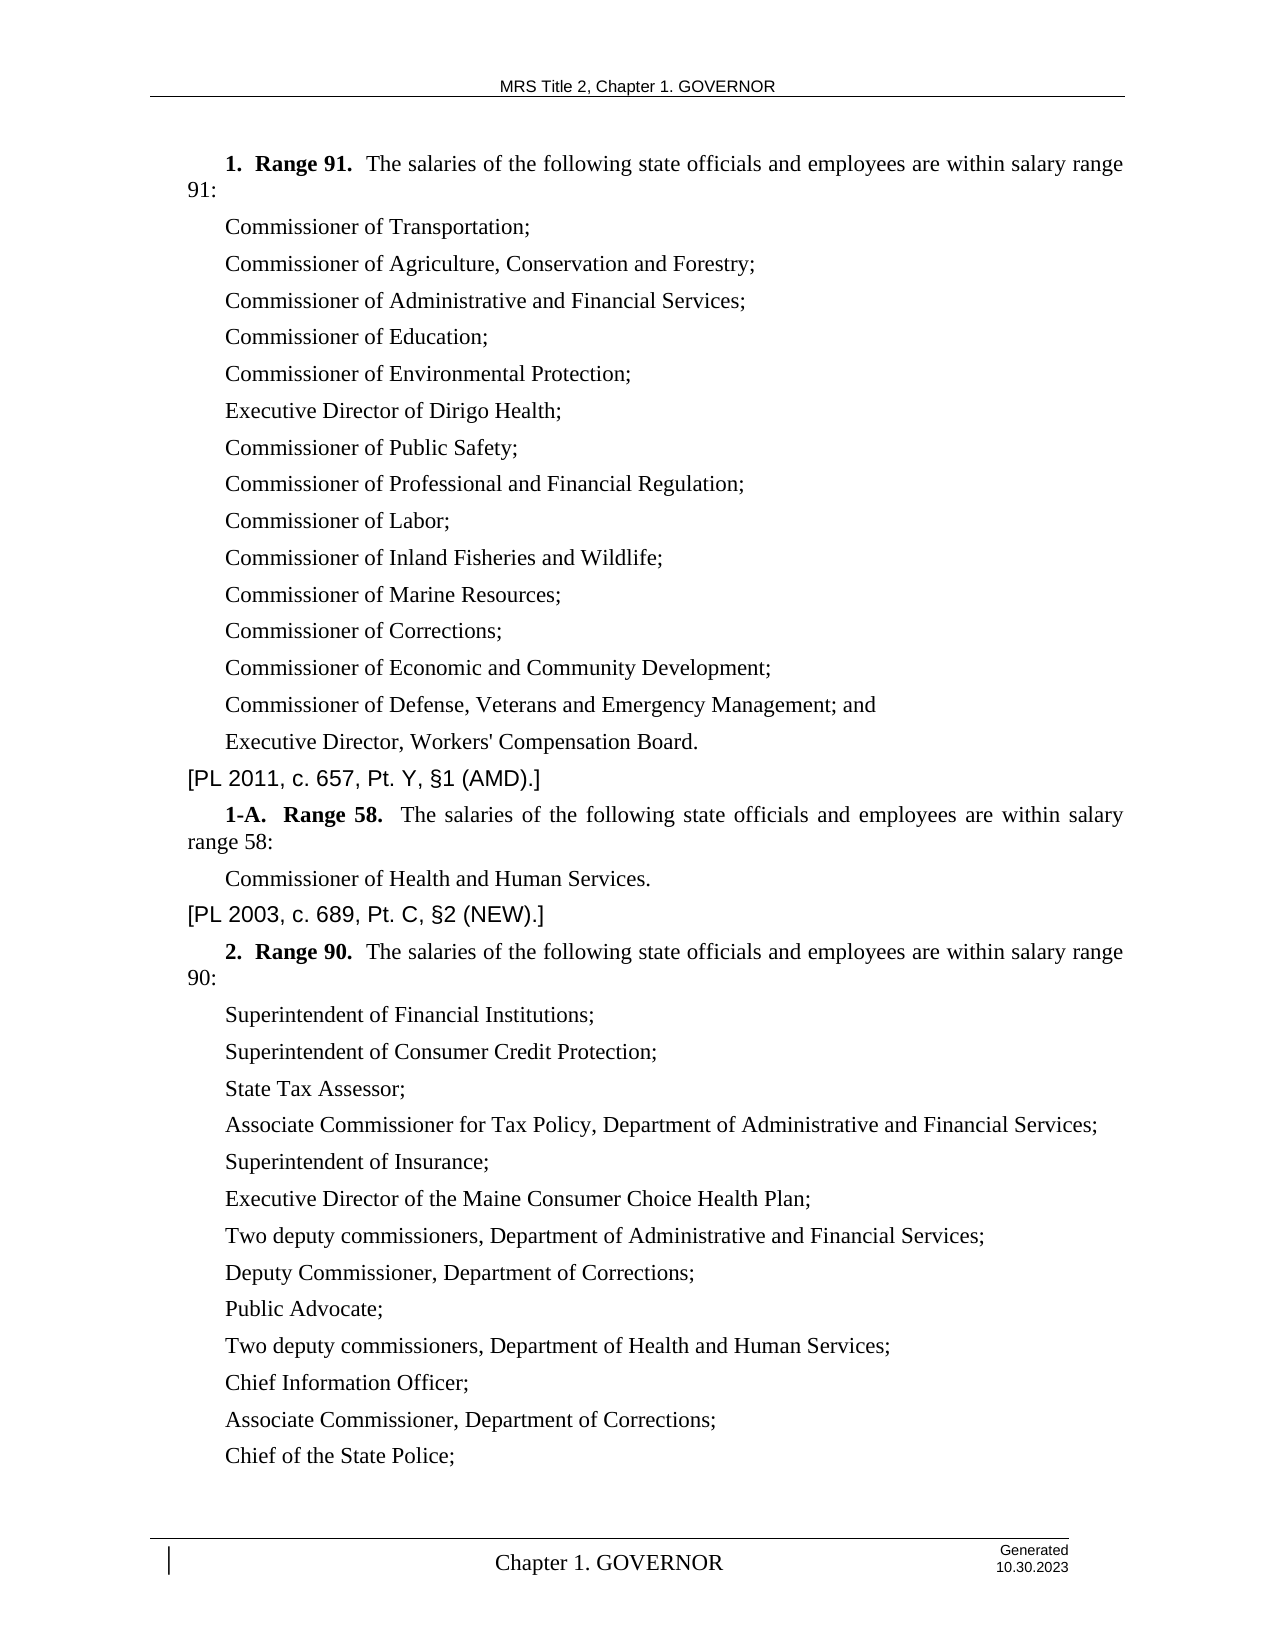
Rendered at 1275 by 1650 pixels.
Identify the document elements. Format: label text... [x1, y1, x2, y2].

text Commissioner of Administrative and Financial Services; [225, 287, 1125, 313]
text Commissioner of Professional and Financial Regulation; [225, 471, 1125, 497]
text Commissioner of Health and Human Services. [225, 864, 1125, 891]
text 1-A. Range 58. The salaries of the following state officials and employees are within salary range 58: [187, 801, 1125, 854]
text Commissioner of Inland Fisheries and Wildlife; [225, 544, 1125, 570]
text Two deputy commissioners, Department of Administrative and Financial Services; [225, 1222, 1125, 1248]
text Commissioner of Environmental Protection; [225, 360, 1125, 387]
text [PL 2011, c. 657, Pt. Y, §1 (AMD).] [187, 765, 1125, 791]
text Chief of the State Police; [225, 1442, 1125, 1469]
text Two deputy commissioners, Department of Health and Human Services; [225, 1332, 1125, 1358]
text Superintendent of Insurance; [225, 1148, 1125, 1175]
text Associate Commissioner, Department of Corrections; [225, 1406, 1125, 1432]
text Executive Director of the Maine Consumer Choice Health Plan; [225, 1185, 1125, 1211]
text Deputy Commissioner, Department of Corrections; [225, 1259, 1125, 1285]
text Commissioner of Corrections; [225, 618, 1125, 644]
text Commissioner of Public Safety; [225, 434, 1125, 460]
text Associate Commissioner for Tax Policy, Department of Administrative and Financial Services; [225, 1112, 1125, 1138]
text Chief Information Officer; [225, 1369, 1125, 1395]
text State Tax Assessor; [225, 1075, 1125, 1101]
text Public Advocate; [225, 1295, 1125, 1322]
text Commissioner of Marine Resources; [225, 581, 1125, 607]
text Executive Director of Dirigo Health; [225, 397, 1125, 423]
text Commissioner of Economic and Community Development; [225, 654, 1125, 681]
text 1. Range 91. The salaries of the following state officials and employees are within salary range 91: [187, 150, 1125, 203]
text Superintendent of Consumer Credit Protection; [225, 1038, 1125, 1064]
text Executive Director, Workers' Compensation Board. [225, 728, 1125, 754]
text Superintendent of Financial Institutions; [225, 1001, 1125, 1028]
text Commissioner of Labor; [225, 507, 1125, 534]
text Commissioner of Agriculture, Conservation and Forestry; [225, 250, 1125, 276]
text Commissioner of Education; [225, 323, 1125, 350]
text Commissioner of Transportation; [225, 213, 1125, 239]
text [PL 2003, c. 689, Pt. C, §2 (NEW).] [187, 901, 1125, 928]
text 2. Range 90. The salaries of the following state officials and employees are within salary range 90: [187, 938, 1125, 991]
text Commissioner of Defense, Veterans and Emergency Management; and [225, 691, 1125, 717]
